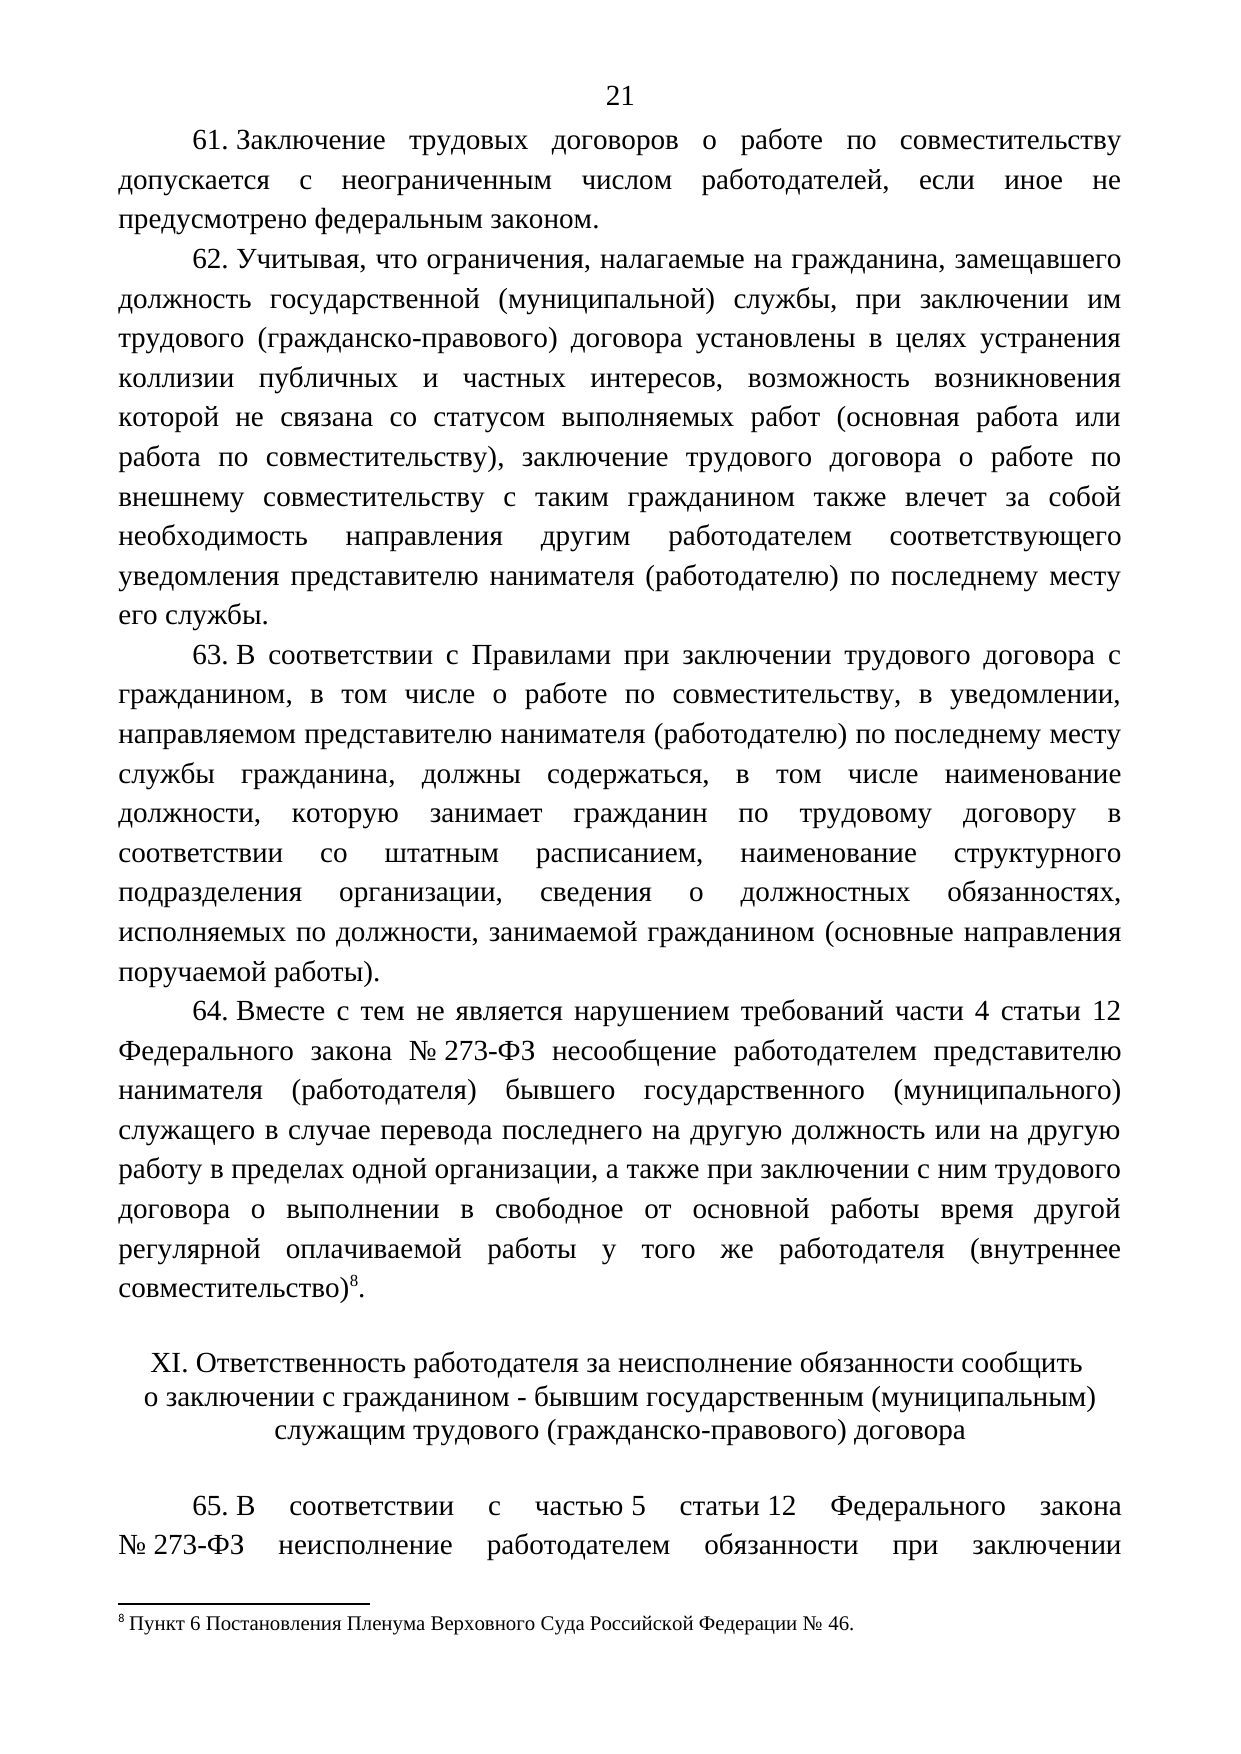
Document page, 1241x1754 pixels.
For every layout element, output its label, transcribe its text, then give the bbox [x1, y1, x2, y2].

text 64. Вместе с тем не является нарушением требований части 4 статьи 12 Федерального закона № 273-ФЗ несообщение работодателем представителю нанимателя (работодателя) бывшего государственного (муниципального) служащего в случае перевода последнего на другую должность или на другую работу в пределах одной организации, а также при заключении с ним трудового договора о выполнении в свободное от основной работы время другой регулярной оплачиваемой работы у того же работодателя (внутреннее совместительство). [118, 989, 1122, 1306]
text 61. Заключение трудовых договоров о работе по совместительству допускается с неограниченным числом работодателей, если иное не предусмотрено федеральным законом. [118, 118, 1122, 237]
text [118, 1483, 1122, 1562]
text 63. В соответствии с Правилами при заключении трудового договора с гражданином, в том числе о работе по совместительству, в уведомлении, направляемом представителю нанимателя (работодателю) по последнему месту службы гражданина, должны содержаться, в том числе наименование должности, которую занимает гражданин по трудовому договору в соответствии со штатным расписанием, наименование структурного подразделения организации, сведения о должностных обязанностях, исполняемых по должности, занимаемой гражданином (основные направления поручаемой работы). [118, 633, 1122, 989]
text 62. Учитывая, что ограничения, налагаемые на гражданина, замещавшего должность государственной (муниципальной) службы, при заключении им трудового (гражданско-правового) договора установлены в целях устранения коллизии публичных и частных интересов, возможность возникновения которой не связана со статусом выполняемых работ (основная работа или работа по совместительству), заключение трудового договора о работе по внешнему совместительству с таким гражданином также влечет за собой необходимость направления другим работодателем соответствующего уведомления представителю нанимателя (работодателю) по последнему месту его службы. [118, 237, 1122, 633]
text XI. Ответственность работодателя за неисполнение обязанности сообщить о заключении с гражданином - бывшим государственным (муниципальным) служащим трудового (гражданско-правового) договора [118, 1345, 1122, 1446]
